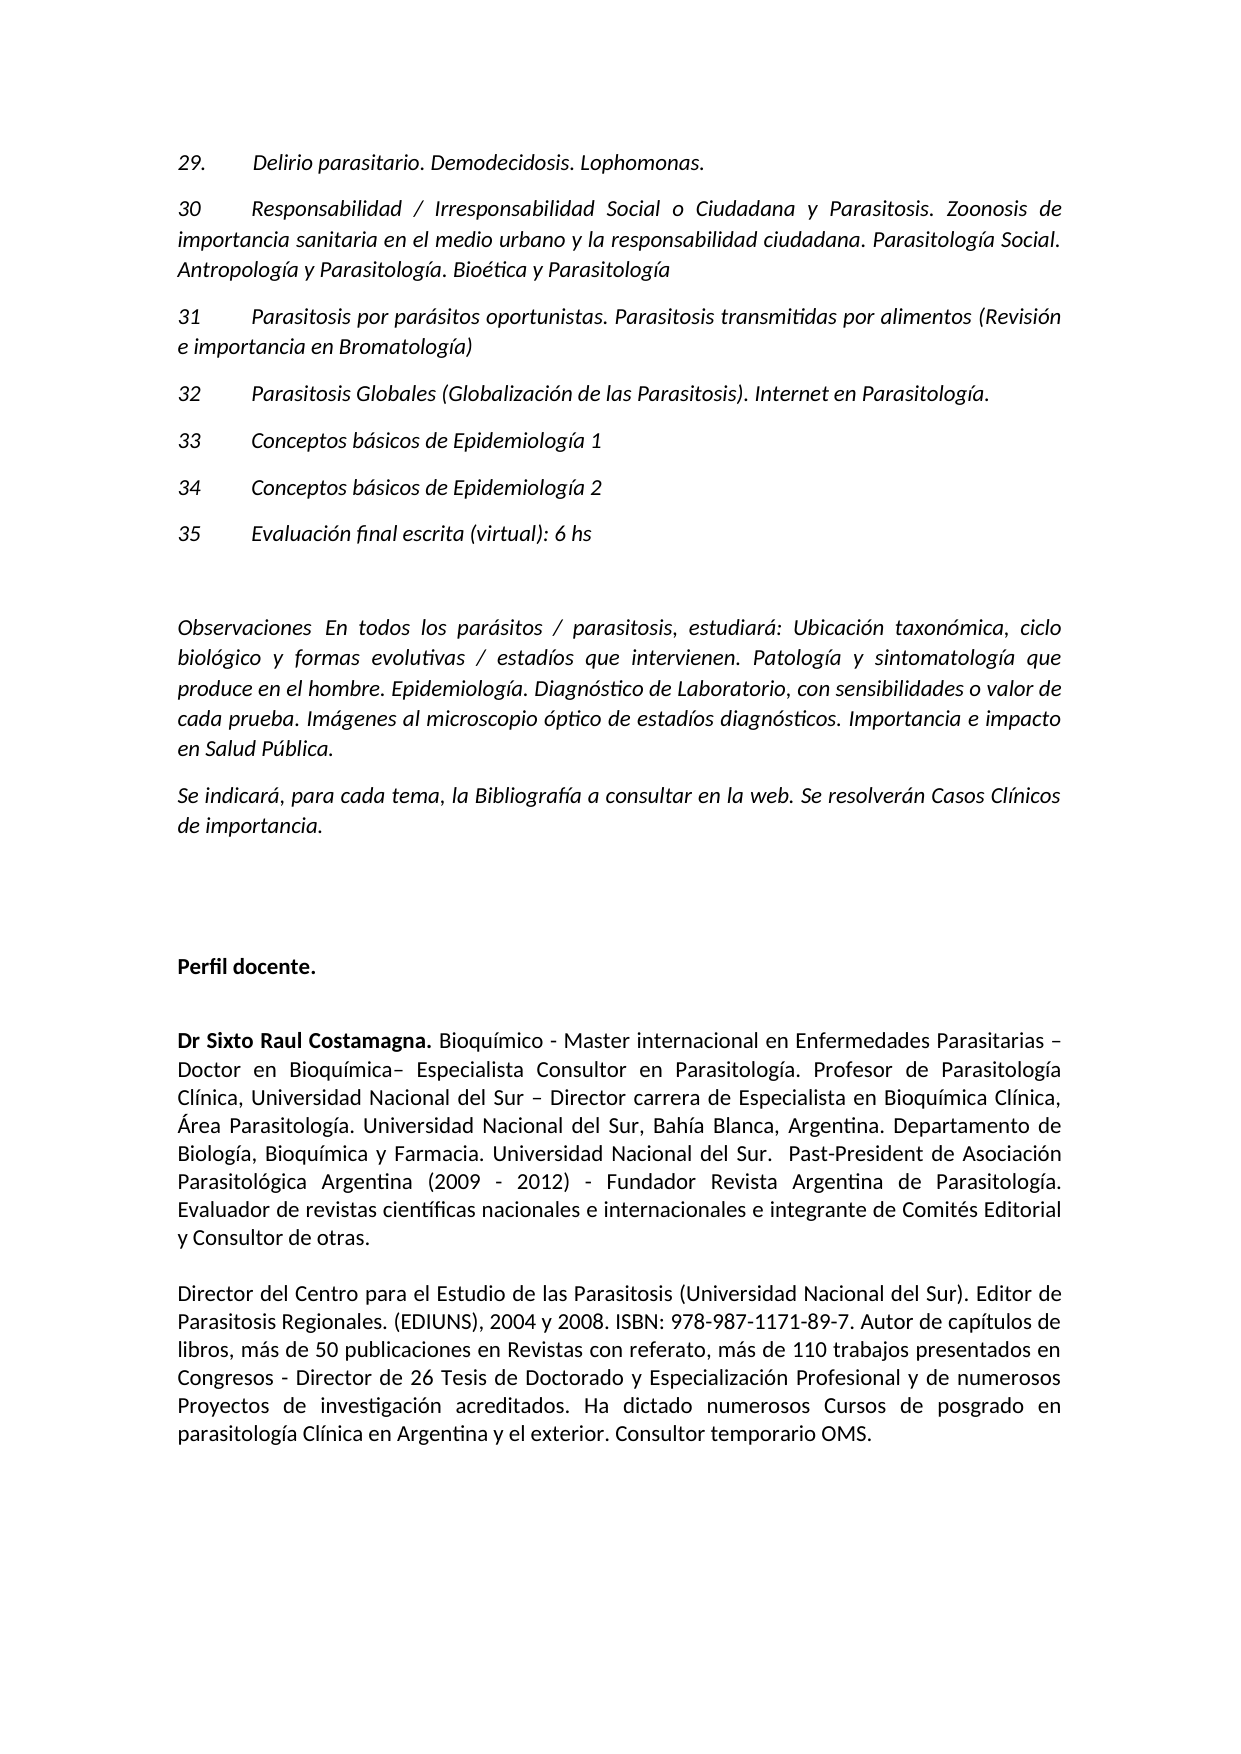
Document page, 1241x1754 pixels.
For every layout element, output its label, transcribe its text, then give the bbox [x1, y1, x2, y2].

text Director del Centro para el Estudio de las Parasitosis (Universidad Nacional del Sur). Editor de Parasitosis Regionales. (EDIUNS), 2004 y 2008. ISBN: 978-987-1171-89-7. Autor de capítulos de libros, más de 50 publicaciones en Revistas con referato, más de 110 trabajos presentados en Congresos - Director de 26 Tesis de Doctorado y Especialización Profesional y de numerosos Proyectos de investigación acreditados. Ha dictado numerosos Cursos de posgrado en parasitología Clínica en Argentina y el exterior. Consultor temporario OMS. [177, 1279, 1063, 1447]
text 35 Evaluación final escrita (virtual): 6 hs [177, 519, 1063, 547]
text 34 Conceptos básicos de Epidemiología 2 [177, 473, 1063, 501]
text Dr Sixto Raul Costamagna. Bioquímico - Master internacional en Enfermedades Parasitarias – Doctor en Bioquímica– Especialista Consultor en Parasitología. Profesor de Parasitología Clínica, Universidad Nacional del Sur – Director carrera de Especialista en Bioquímica Clínica, Área Parasitología. Universidad Nacional del Sur, Bahía Blanca, Argentina. Departamento de Biología, Bioquímica y Farmacia. Universidad Nacional del Sur. Past-President de Asociación Parasitológica Argentina (2009 - 2012) - Fundador Revista Argentina de Parasitología. Evaluador de revistas científicas nacionales e internacionales e integrante de Comités Editorial y Consultor de otras. [177, 1027, 1063, 1251]
text Perfil docente. [177, 952, 1063, 980]
text Se indicará, para cada tema, la Bibliografía a consultar en la web. Se resolverán Casos Clínicos de importancia. [177, 781, 1063, 839]
text 33 Conceptos básicos de Epidemiología 1 [177, 426, 1063, 454]
text Observaciones En todos los parásitos / parasitosis, estudiará: Ubicación taxonómica, ciclo biológico y formas evolutivas / estadíos que intervienen. Patología y sintomatología que produce en el hombre. Epidemiología. Diagnóstico de Laboratorio, con sensibilidades o valor de cada prueba. Imágenes al microscopio óptico de estadíos diagnósticos. Importancia e impacto en Salud Pública. [177, 613, 1063, 762]
text 29. Delirio parasitario. Demodecidosis. Lophomonas. [177, 148, 1063, 176]
text 31 Parasitosis por parásitos oportunistas. Parasitosis transmitidas por alimentos (Revisión e importancia en Bromatología) [177, 302, 1063, 360]
text 30 Responsabilidad / Irresponsabilidad Social o Ciudadana y Parasitosis. Zoonosis de importancia sanitaria en el medio urbano y la responsabilidad ciudadana. Parasitología Social. Antropología y Parasitología. Bioética y Parasitología [177, 194, 1063, 283]
text 32 Parasitosis Globales (Globalización de las Parasitosis). Internet en Parasitología. [177, 379, 1063, 407]
